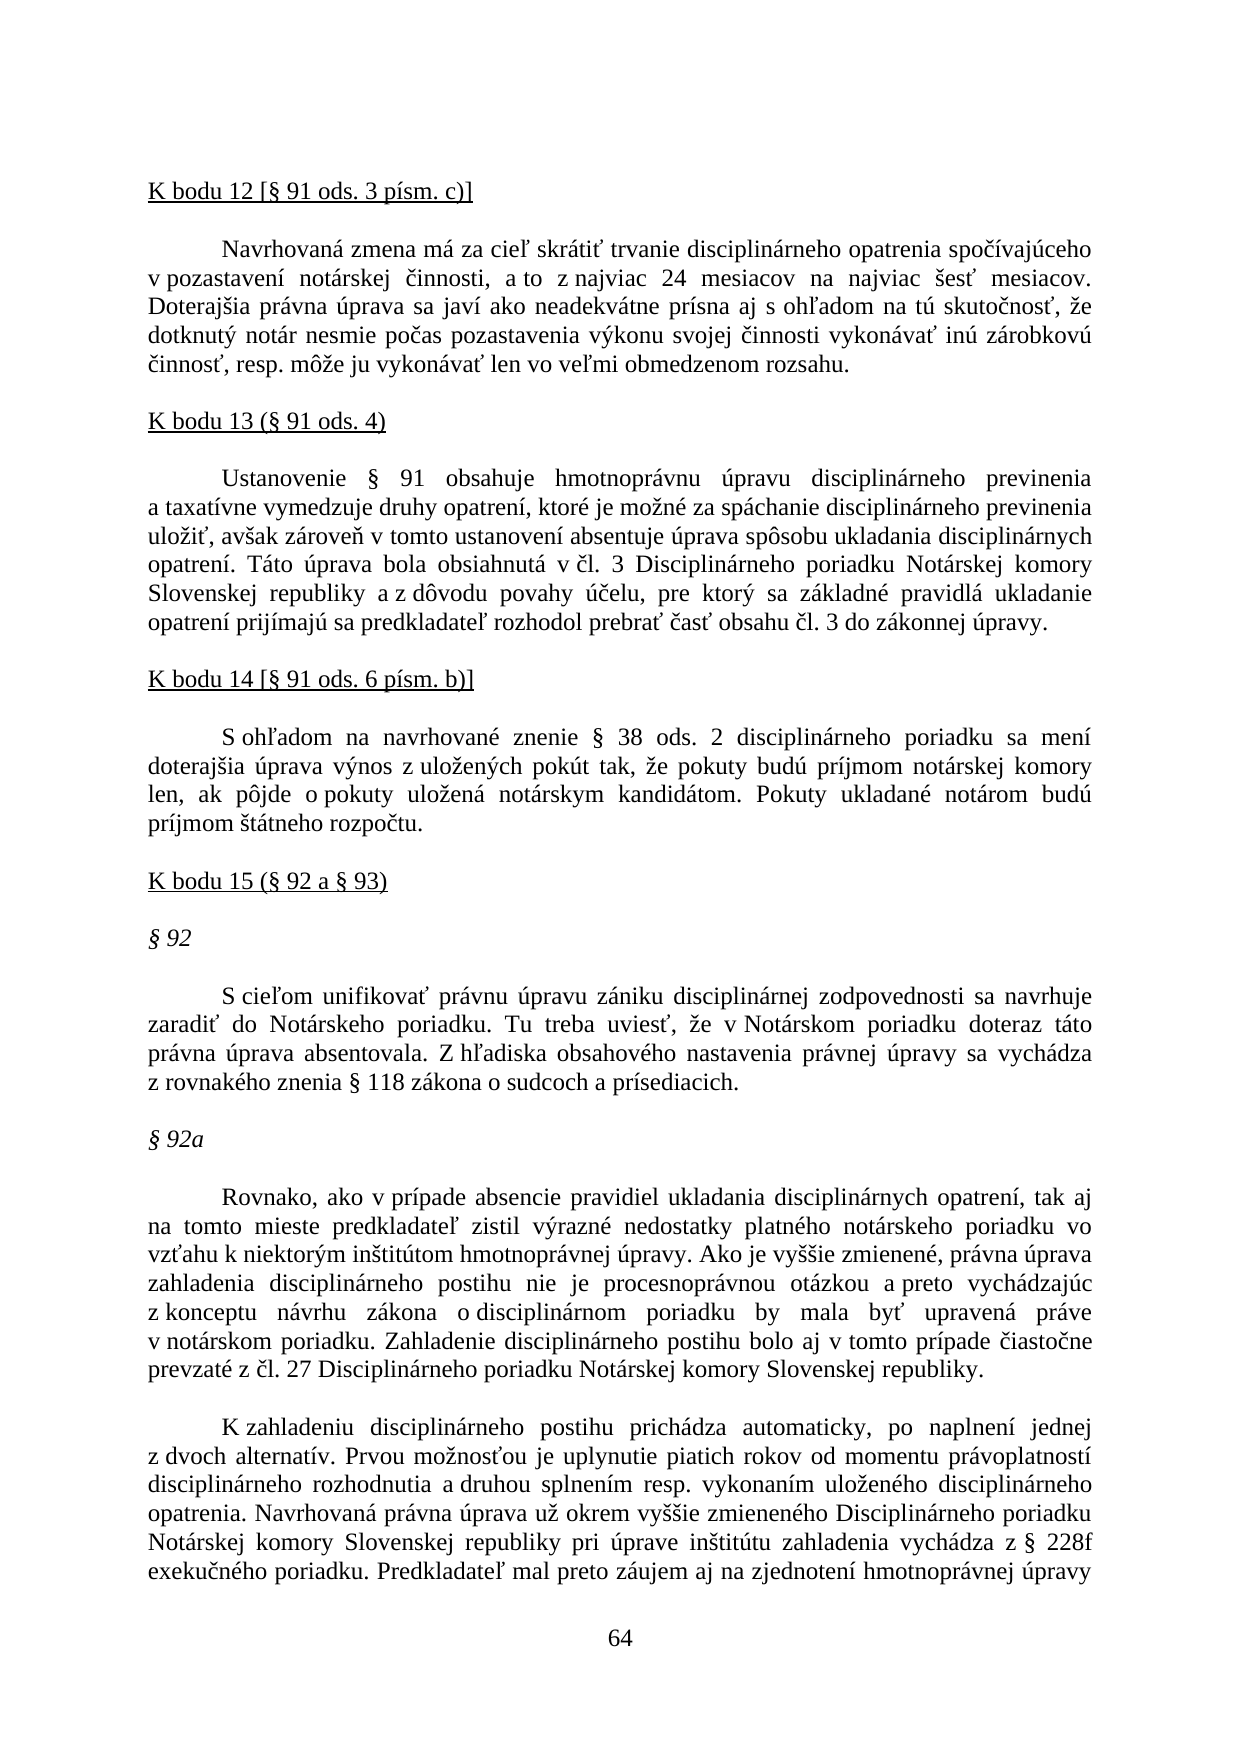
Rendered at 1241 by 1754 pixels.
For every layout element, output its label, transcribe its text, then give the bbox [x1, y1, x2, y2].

text § 92a [148, 1124, 1092, 1153]
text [148, 1412, 1092, 1584]
text K bodu 15 (§ 92 a § 93) [148, 866, 1092, 894]
text § 92 [148, 923, 1092, 952]
text Rovnako, ako v prípade absencie pravidiel ukladania disciplinárnych opatrení, tak aj na tomto mieste predkladateľ zistil výrazné nedostatky platného notárskeho poriadku vo vzťahu k niektorým inštitútom hmotnoprávnej úpravy. Ako je vyššie zmienené, právna úprava zahladenia disciplinárneho postihu nie je procesnoprávnou otázkou a preto vychádzajúc z konceptu návrhu zákona o disciplinárnom poriadku by mala byť upravená práve v notárskom poriadku. Zahladenie disciplinárneho postihu bolo aj v tomto prípade čiastočne prevzaté z čl. 27 Disciplinárneho poriadku Notárskej komory Slovenskej republiky. [148, 1182, 1092, 1383]
text K bodu 12 [§ 91 ods. 3 písm. c)] [148, 176, 1092, 205]
text K bodu 13 (§ 91 ods. 4) [148, 406, 1092, 435]
text S ohľadom na navrhované znenie § 38 ods. 2 disciplinárneho poriadku sa mení doterajšia úprava výnos z uložených pokút tak, že pokuty budú príjmom notárskej komory len, ak pôjde o pokuty uložená notárskym kandidátom. Pokuty ukladané notárom budú príjmom štátneho rozpočtu. [148, 722, 1092, 837]
text S cieľom unifikovať právnu úpravu zániku disciplinárnej zodpovednosti sa navrhuje zaradiť do Notárskeho poriadku. Tu treba uviesť, že v Notárskom poriadku doteraz táto právna úprava absentovala. Z hľadiska obsahového nastavenia právnej úpravy sa vychádza z rovnakého znenia § 118 zákona o sudcoch a prísediacich. [148, 981, 1092, 1096]
text Ustanovenie § 91 obsahuje hmotnoprávnu úpravu disciplinárneho previnenia a taxatívne vymedzuje druhy opatrení, ktoré je možné za spáchanie disciplinárneho previnenia uložiť, avšak zároveň v tomto ustanovení absentuje úprava spôsobu ukladania disciplinárnych opatrení. Táto úprava bola obsiahnutá v čl. 3 Disciplinárneho poriadku Notárskej komory Slovenskej republiky a z dôvodu povahy účelu, pre ktorý sa základné pravidlá ukladanie opatrení prijímajú sa predkladateľ rozhodol prebrať časť obsahu čl. 3 do zákonnej úpravy. [148, 463, 1092, 636]
text K bodu 14 [§ 91 ods. 6 písm. b)] [148, 664, 1092, 693]
text Navrhovaná zmena má za cieľ skrátiť trvanie disciplinárneho opatrenia spočívajúceho v pozastavení notárskej činnosti, a to z najviac 24 mesiacov na najviac šesť mesiacov. Doterajšia právna úprava sa javí ako neadekvátne prísna aj s ohľadom na tú skutočnosť, že dotknutý notár nesmie počas pozastavenia výkonu svojej činnosti vykonávať inú zárobkovú činnosť, resp. môže ju vykonávať len vo veľmi obmedzenom rozsahu. [148, 234, 1092, 378]
